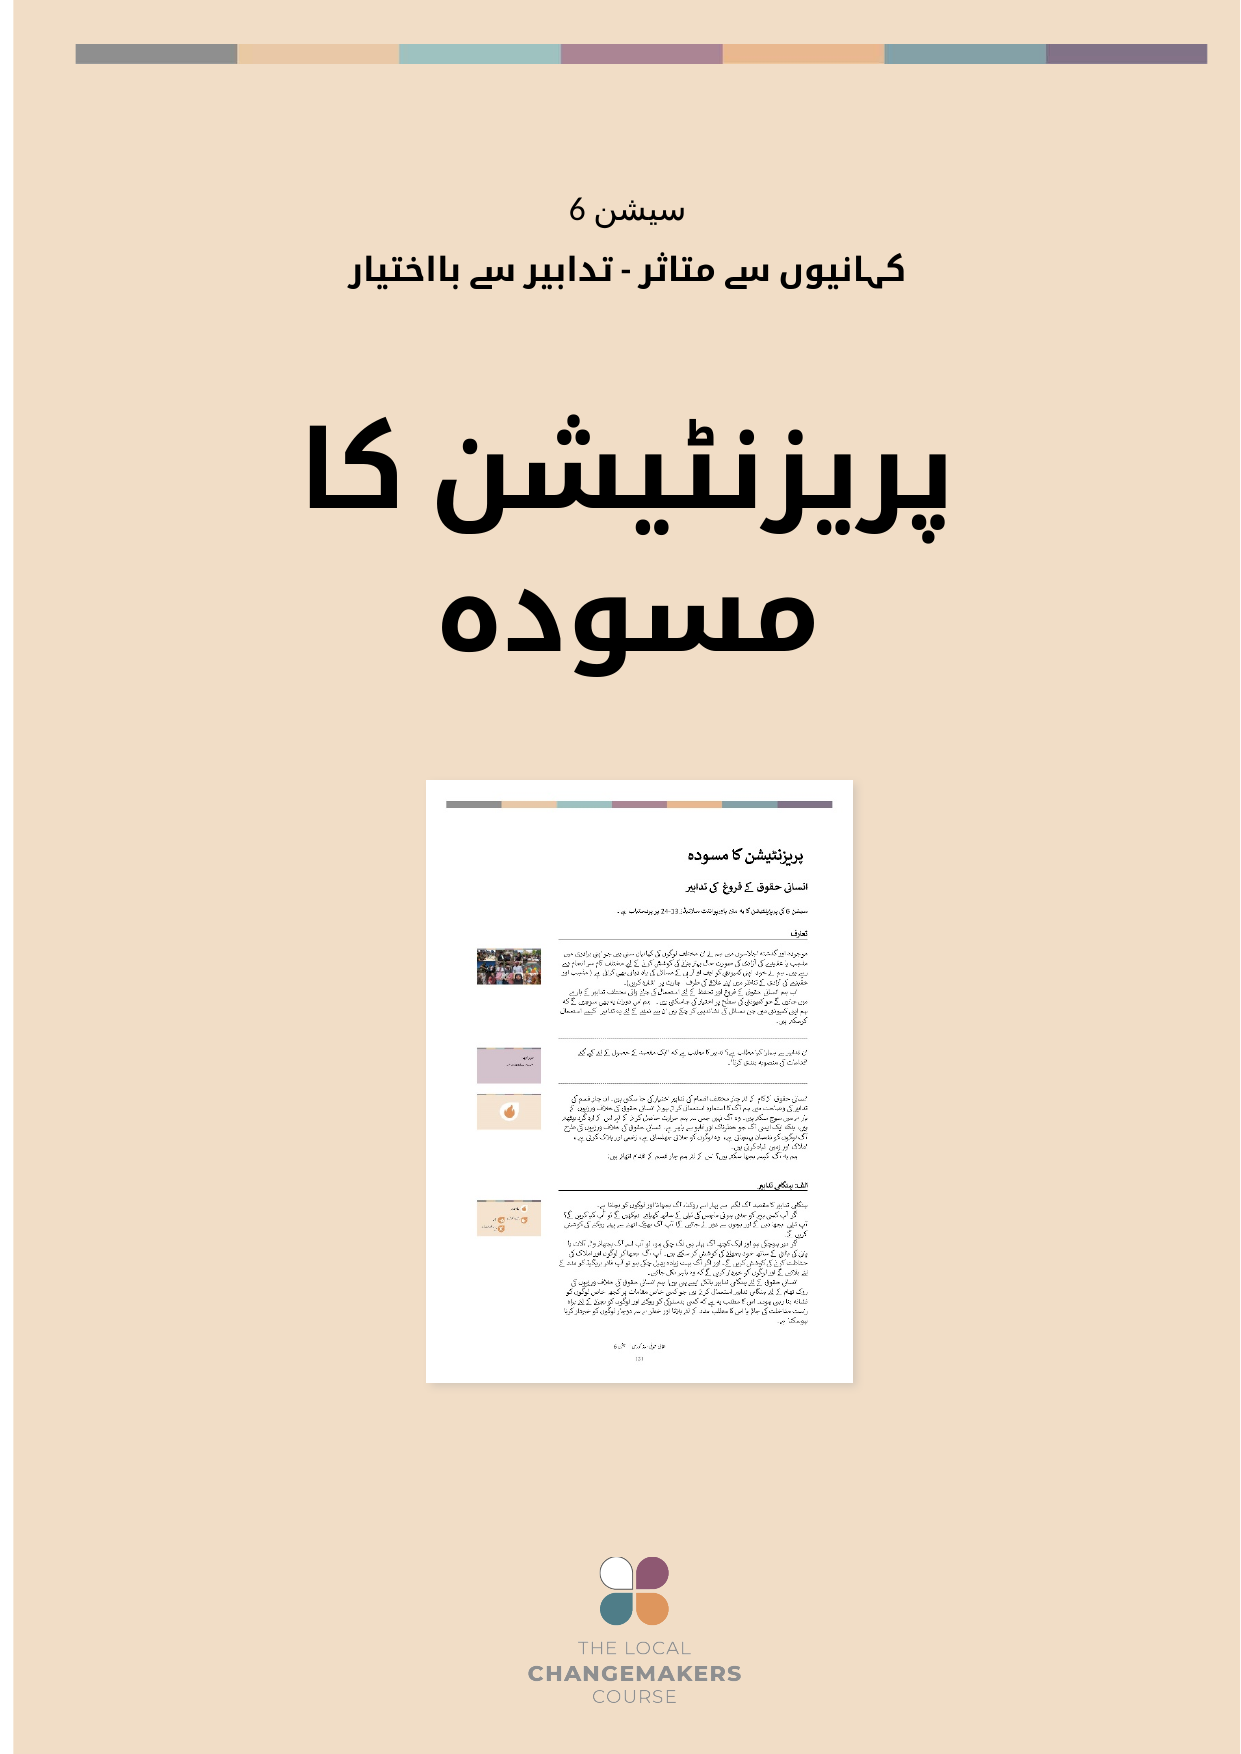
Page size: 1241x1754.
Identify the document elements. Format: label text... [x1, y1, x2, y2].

text پریزنٹیشن کا مسودہ [148, 403, 1107, 678]
text کہانیوں سے متاثر - تدابیر سے بااختیار [148, 249, 1107, 290]
picture [523, 1557, 745, 1724]
picture [75, 44, 1208, 64]
text سیشن 6 [148, 188, 1107, 229]
picture [426, 780, 853, 1383]
